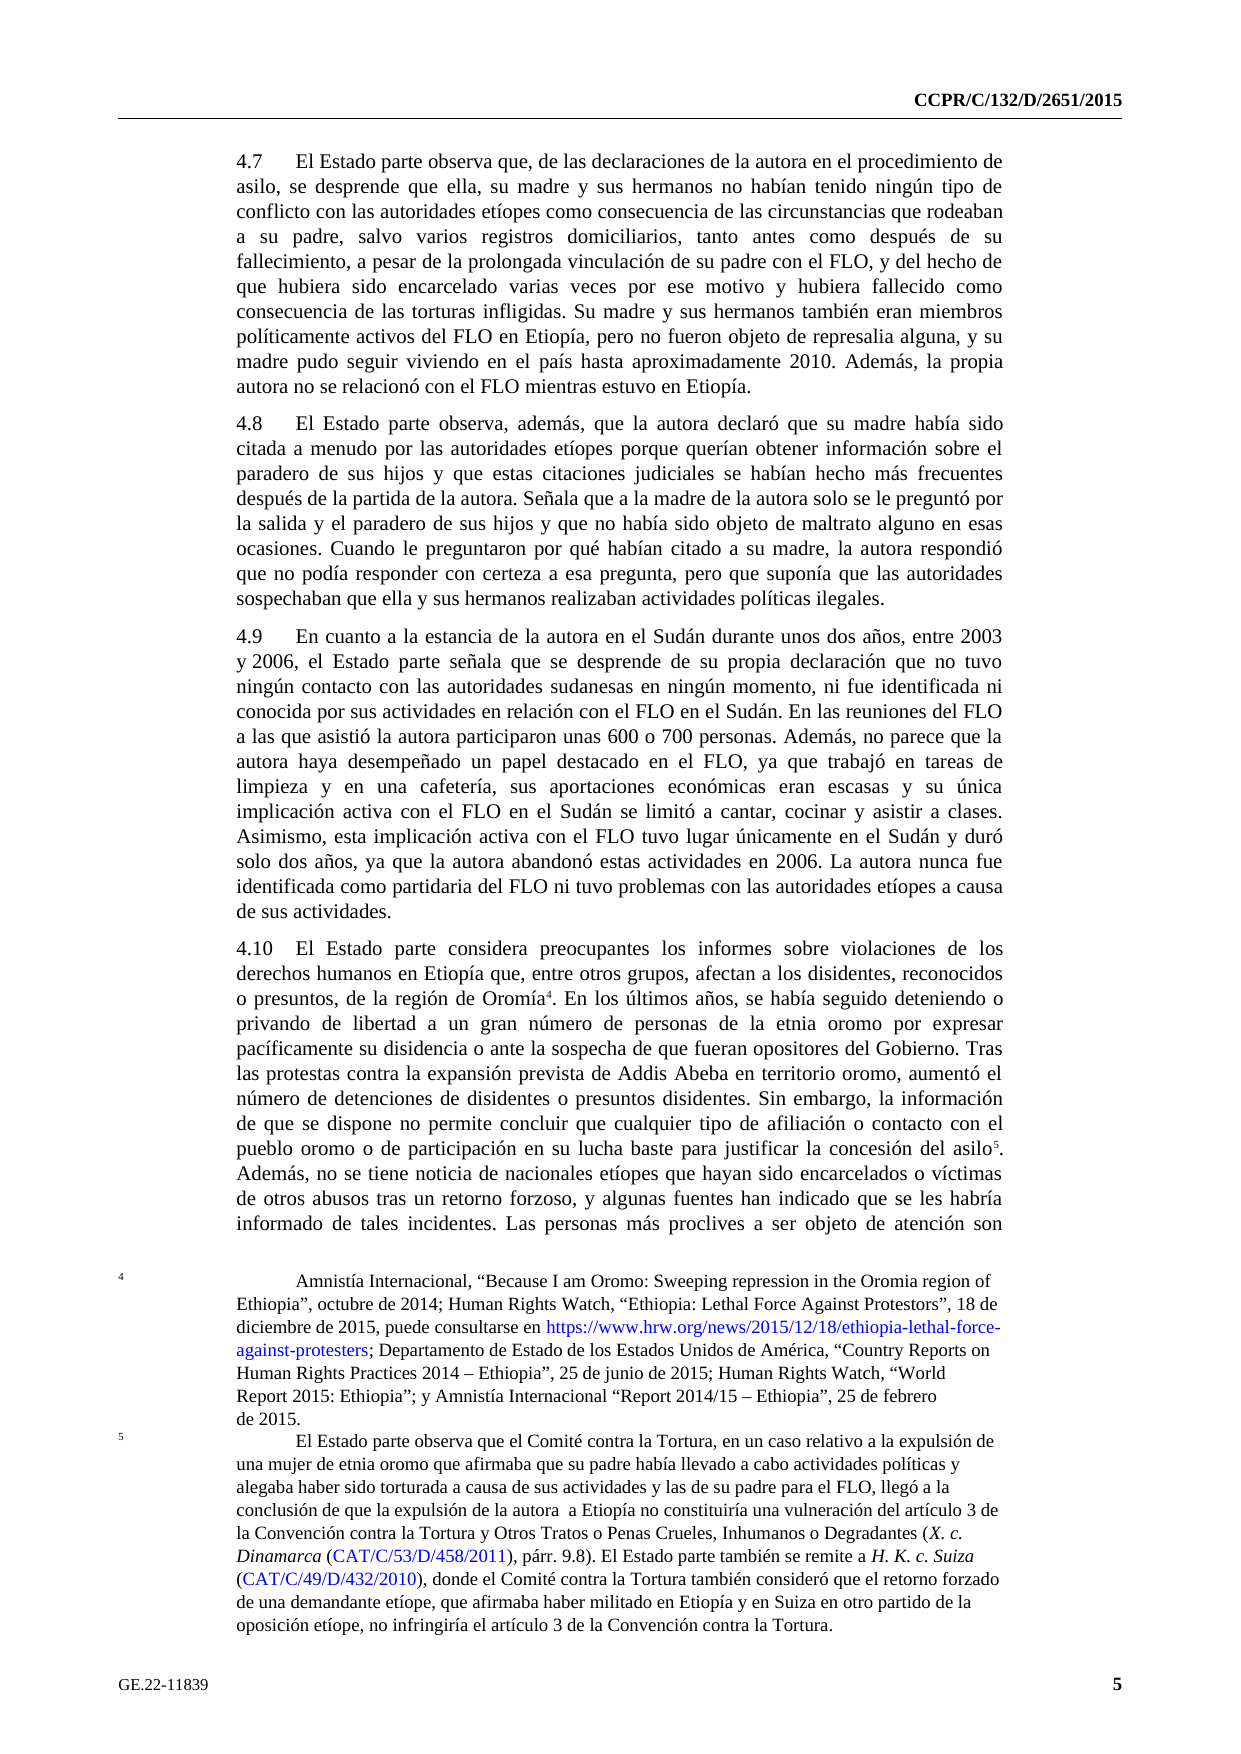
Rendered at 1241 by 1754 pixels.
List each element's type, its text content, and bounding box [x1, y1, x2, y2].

text 4.9 En cuanto a la estancia de la autora en el Sudán durante unos dos años, entre 2003 y 2006, el Estado parte señala que se desprende de su propia declaración que no tuvo ningún contacto con las autoridades sudanesas en ningún momento, ni fue identificada ni conocida por sus actividades en relación con el FLO en el Sudán. En las reuniones del FLO a las que asistió la autora participaron unas 600 o 700 personas. Además, no parece que la autora haya desempeñado un papel destacado en el FLO, ya que trabajó en tareas de limpieza y en una cafetería, sus aportaciones económicas eran escasas y su única implicación activa con el FLO en el Sudán se limitó a cantar, cocinar y asistir a clases. Asimismo, esta implicación activa con el FLO tuvo lugar únicamente en el Sudán y duró solo dos años, ya que la autora abandonó estas actividades en 2006. La autora nunca fue identificada como partidaria del FLO ni tuvo problemas con las autoridades etíopes a causa de sus actividades. [236, 623, 1004, 923]
text 4.8 El Estado parte observa, además, que la autora declaró que su madre había sido citada a menudo por las autoridades etíopes porque querían obtener información sobre el paradero de sus hijos y que estas citaciones judiciales se habían hecho más frecuentes después de la partida de la autora. Señala que a la madre de la autora solo se le preguntó por la salida y el paradero de sus hijos y que no había sido objeto de maltrato alguno en esas ocasiones. Cuando le preguntaron por qué habían citado a su madre, la autora respondió que no podía responder con certeza a esa pregunta, pero que suponía que las autoridades sospechaban que ella y sus hermanos realizaban actividades políticas ilegales. [236, 410, 1004, 610]
text 4.7 El Estado parte observa que, de las declaraciones de la autora en el procedimiento de asilo, se desprende que ella, su madre y sus hermanos no habían tenido ningún tipo de conflicto con las autoridades etíopes como consecuencia de las circunstancias que rodeaban a su padre, salvo varios registros domiciliarios, tanto antes como después de su fallecimiento, a pesar de la prolongada vinculación de su padre con el FLO, y del hecho de que hubiera sido encarcelado varias veces por ese motivo y hubiera fallecido como consecuencia de las torturas infligidas. Su madre y sus hermanos también eran miembros políticamente activos del FLO en Etiopía, pero no fueron objeto de represalia alguna, y su madre pudo seguir viviendo en el país hasta aproximadamente 2010. Además, la propia autora no se relacionó con el FLO mientras estuvo en Etiopía. [236, 148, 1004, 398]
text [236, 935, 1004, 1235]
